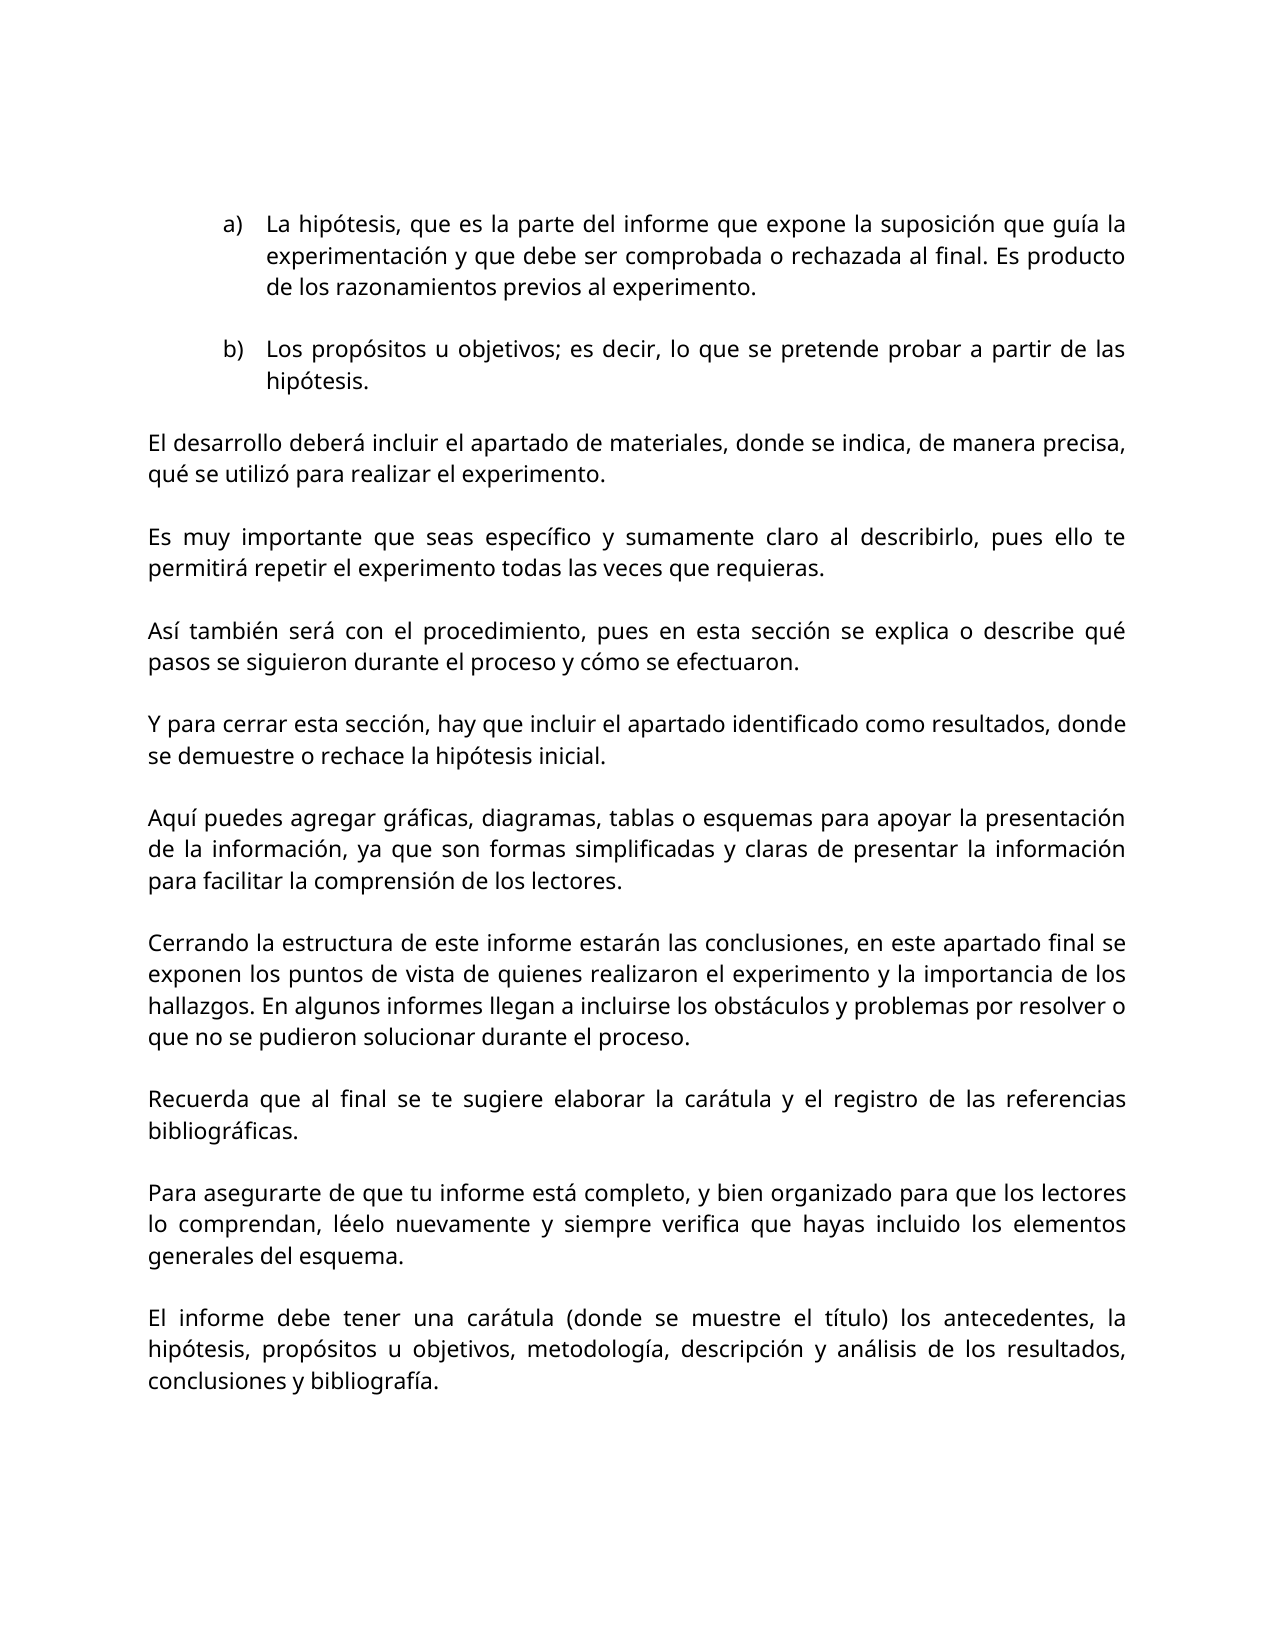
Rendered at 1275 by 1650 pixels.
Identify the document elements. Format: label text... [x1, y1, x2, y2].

text Recuerda que al final se te sugiere elaborar la carátula y el registro de las referencias bibliográficas. [148, 1083, 1127, 1146]
text El informe debe tener una carátula (donde se muestre el título) los antecedentes, la hipótesis, propósitos u objetivos, metodología, descripción y análisis de los resultados, conclusiones y bibliografía. [148, 1302, 1127, 1396]
text Aquí puedes agregar gráficas, diagramas, tablas o esquemas para apoyar la presentación de la información, ya que son formas simplificadas y claras de presentar la información para facilitar la comprensión de los lectores. [148, 802, 1127, 896]
text Y para cerrar esta sección, hay que incluir el apartado identificado como resultados, donde se demuestre o rechace la hipótesis inicial. [148, 708, 1127, 771]
text El desarrollo deberá incluir el apartado de materiales, donde se indica, de manera precisa, qué se utilizó para realizar el experimento. [148, 427, 1127, 490]
text Es muy importante que seas específico y sumamente claro al describirlo, pues ello te permitirá repetir el experimento todas las veces que requieras. [148, 521, 1127, 583]
text Para asegurarte de que tu informe está completo, y bien organizado para que los lectores lo comprendan, léelo nuevamente y siempre verifica que hayas incluido los elementos generales del esquema. [148, 1177, 1127, 1271]
text a) La hipótesis, que es la parte del informe que expone la suposición que guía la experimentación y que debe ser comprobada o rechazada al final. Es producto de los razonamientos previos al experimento. [223, 208, 1127, 302]
text Cerrando la estructura de este informe estarán las conclusiones, en este apartado final se exponen los puntos de vista de quienes realizaron el experimento y la importancia de los hallazgos. En algunos informes llegan a incluirse los obstáculos y problemas por resolver o que no se pudieron solucionar durante el proceso. [148, 927, 1127, 1052]
text Así también será con el procedimiento, pues en esta sección se explica o describe qué pasos se siguieron durante el proceso y cómo se efectuaron. [148, 615, 1127, 677]
text b) Los propósitos u objetivos; es decir, lo que se pretende probar a partir de las hipótesis. [223, 333, 1127, 396]
